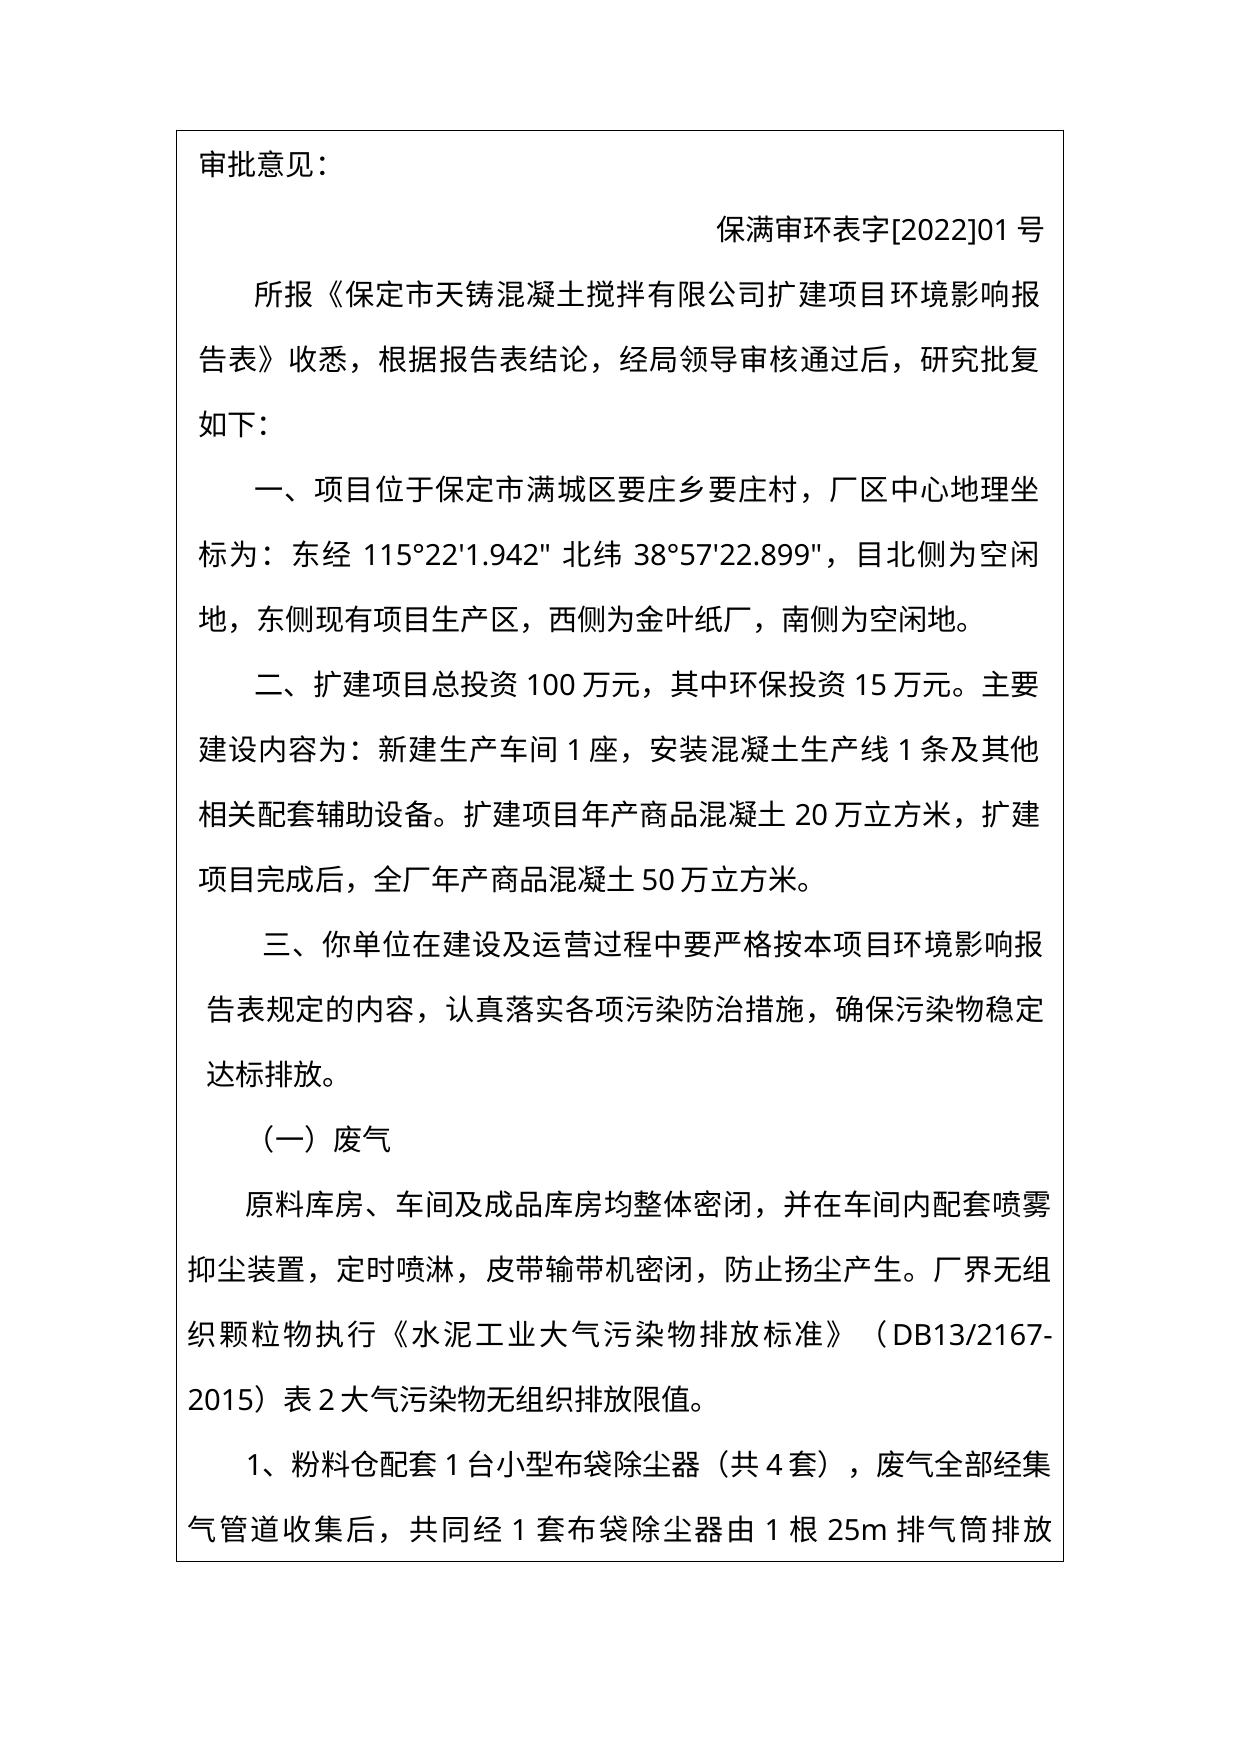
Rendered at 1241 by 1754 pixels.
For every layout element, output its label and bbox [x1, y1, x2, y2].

table_header [177, 131, 1063, 1561]
